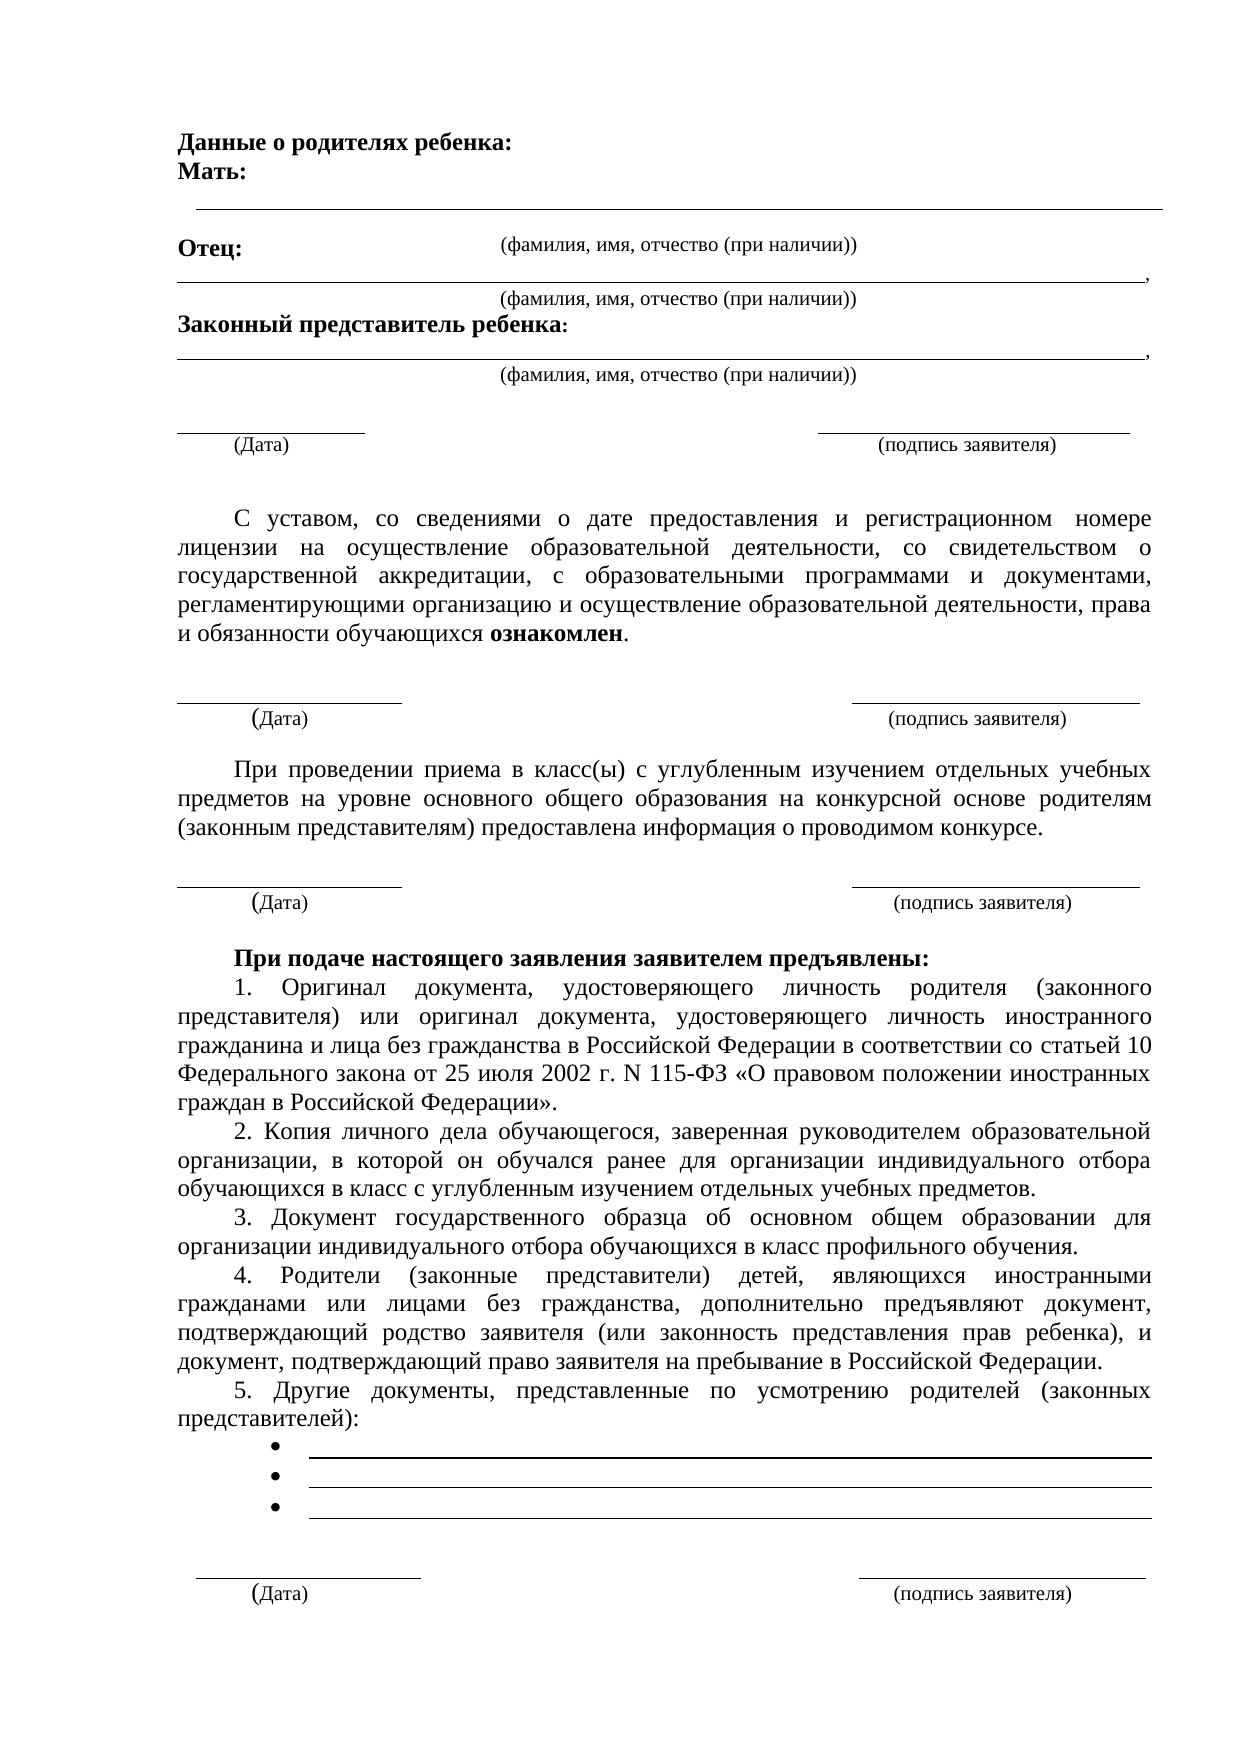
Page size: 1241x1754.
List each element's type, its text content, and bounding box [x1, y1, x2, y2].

text , [177, 262, 1182, 286]
list Другие документы, представленные по усмотрению родителей (законных представителей): [177, 1375, 1151, 1432]
list Оригинал документа, удостоверяющего личность родителя (законного представителя) или оригинал документа, удостоверяющего личность иностранного гражданина и лица без гражданства в Российской Федерации в соответствии со статьей 10 Федерального закона от 25 июля 2002 г. N 115-ФЗ «О правовом положении иностранных граждан в Российской Федерации». [177, 972, 1152, 1116]
list Копия личного дела обучающегося, заверенная руководителем образовательной организации, в которой он обучался ранее для организации индивидуального отбора обучающихся в класс с углубленным изучением отдельных учебных предметов. [177, 1116, 1151, 1202]
text Данные о родителях ребенка: Мать: [177, 127, 514, 185]
list Родители (законные представители) детей, являющихся иностранными гражданами или лицами без гражданства, дополнительно предъявляют документ, подтверждающий родство заявителя (или законность представления прав ребенка), и документ, подтверждающий право заявителя на пребывание в Российской Федерации. [177, 1260, 1152, 1375]
text Отец: [177, 233, 247, 262]
text (фамилия, имя, отчество (при наличии)) [196, 362, 1160, 386]
text , [177, 338, 1182, 362]
text С уставом, со сведениями о дате предоставления и регистрационном номере лицензии на осуществление образовательной деятельности, со свидетельством о государственной аккредитации, с образовательными программами и документами, регламентирующими организацию и осуществление образовательной деятельности, права и обязанности обучающихся ознакомлен. [177, 503, 1152, 647]
text При проведении приема в класс(ы) с углубленным изучением отдельных учебных предметов на уровне основного общего образования на конкурсной основе родителям (законным представителям) предоставлена информация о проводимом конкурсе. [177, 754, 1152, 840]
text (Дата) (подпись заявителя) [233, 429, 1182, 455]
text При подаче настоящего заявления заявителем предъявлены: [233, 944, 1182, 972]
text (Дата) (подпись заявителя) [251, 883, 1182, 914]
text (фамилия, имя, отчество (при наличии)) [500, 233, 1182, 256]
text (Дата) (подпись заявителя) [251, 699, 1182, 730]
text (Дата) (подпись заявителя) [251, 1574, 1182, 1605]
text (фамилия, имя, отчество (при наличии)) [196, 286, 1160, 309]
text Законный представитель ребенка: [177, 310, 1182, 338]
list Документ государственного образца об основном общем образовании для организации индивидуального отбора обучающихся в класс профильного обучения. [177, 1202, 1152, 1260]
